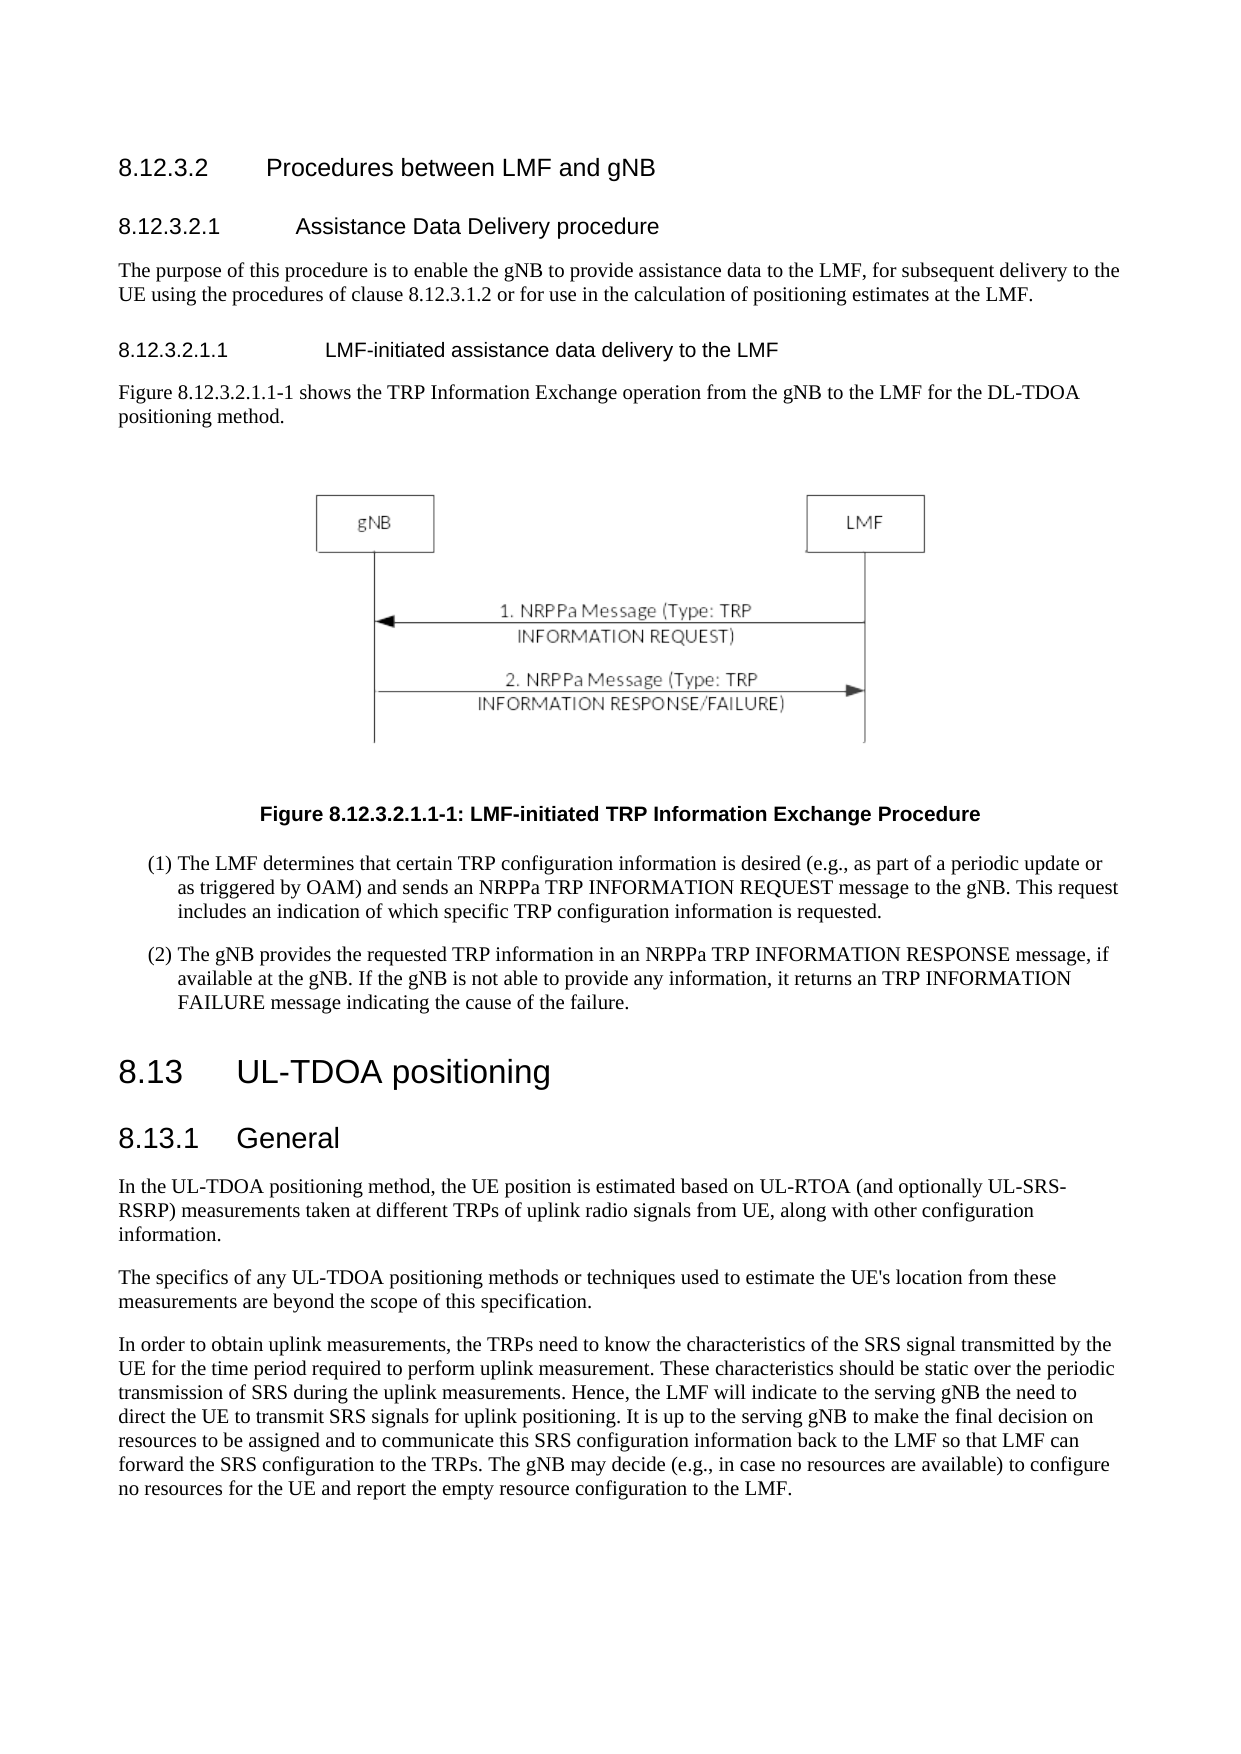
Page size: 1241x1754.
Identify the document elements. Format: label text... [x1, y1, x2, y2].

subtitle 8.12.3.2 Procedures between LMF and gNB [118, 153, 1122, 182]
subtitle 8.12.3.2.1.1 LMF-initiated assistance data delivery to the LMF [118, 337, 1122, 361]
text In the UL-TDOA positioning method, the UE position is estimated based on UL-RTOA (and optionally UL-SRS-RSRP) measurements taken at different TRPs of uplink radio signals from UE, along with other configuration information. [118, 1174, 1122, 1246]
text (1) The LMF determines that certain TRP configuration information is desired (e.g., as part of a periodic update or as triggered by OAM) and sends an NRPPa TRP INFORMATION REQUEST message to the gNB. This request includes an indication of which specific TRP configuration information is requested. [148, 851, 1122, 923]
subtitle 8.13 UL-TDOA positioning [118, 1052, 1122, 1090]
text The specifics of any UL-TDOA positioning methods or techniques used to estimate the UE's location from these measurements are beyond the scope of this specification. [118, 1264, 1122, 1313]
text The purpose of this procedure is to enable the gNB to provide assistance data to the LMF, for subsequent delivery to the UE using the procedures of clause 8.12.3.1.2 or for use in the calculation of positioning estimates at the LMF. [118, 258, 1122, 306]
text Figure 8.12.3.2.1.1-1 shows the TRP Information Exchange operation from the gNB to the LMF for the DL-TDOA positioning method. [118, 380, 1122, 428]
text Figure 8.12.3.2.1.1-1: LMF-initiated TRP Information Exchange Procedure [118, 802, 1122, 826]
subtitle 8.12.3.2.1 Assistance Data Delivery procedure [118, 213, 1122, 239]
subtitle 8.13.1 General [118, 1121, 1122, 1155]
text (2) The gNB provides the requested TRP information in an NRPPa TRP INFORMATION RESPONSE message, if available at the gNB. If the gNB is not able to provide any information, it returns an TRP INFORMATION FAILURE message indicating the cause of the failure. [148, 942, 1122, 1014]
text In order to obtain uplink measurements, the TRPs need to know the characteristics of the SRS signal transmitted by the UE for the time period required to perform uplink measurement. These characteristics should be static over the periodic transmission of SRS during the uplink measurements. Hence, the LMF will indicate to the serving gNB the need to direct the UE to transmit SRS signals for uplink positioning. It is up to the serving gNB to make the final decision on resources to be assigned and to communicate this SRS configuration information back to the LMF so that LMF can forward the SRS configuration to the TRPs. The gNB may decide (e.g., in case no resources are available) to configure no resources for the UE and report the empty resource configuration to the LMF. [118, 1331, 1122, 1500]
